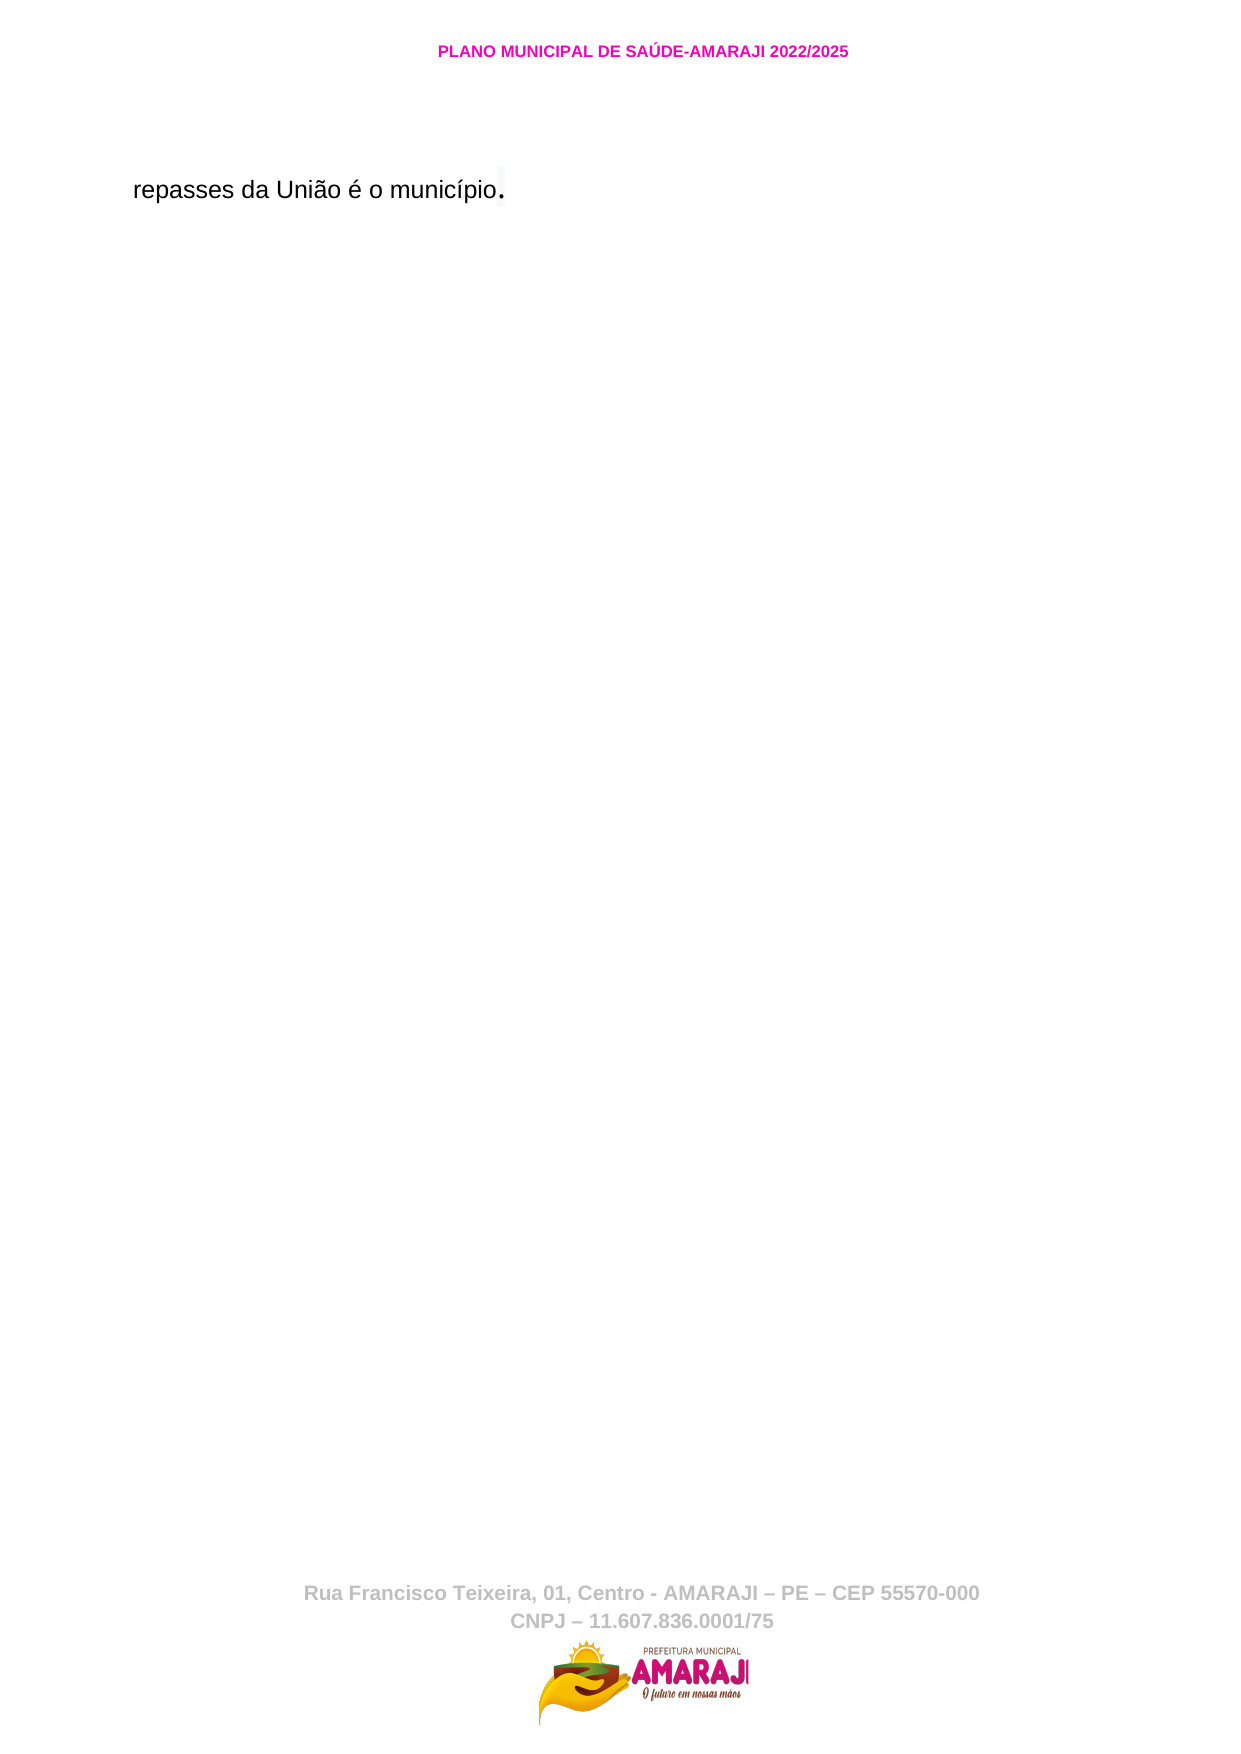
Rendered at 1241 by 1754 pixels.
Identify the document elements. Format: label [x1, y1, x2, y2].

text [133, 164, 1137, 207]
picture [538, 1640, 749, 1725]
